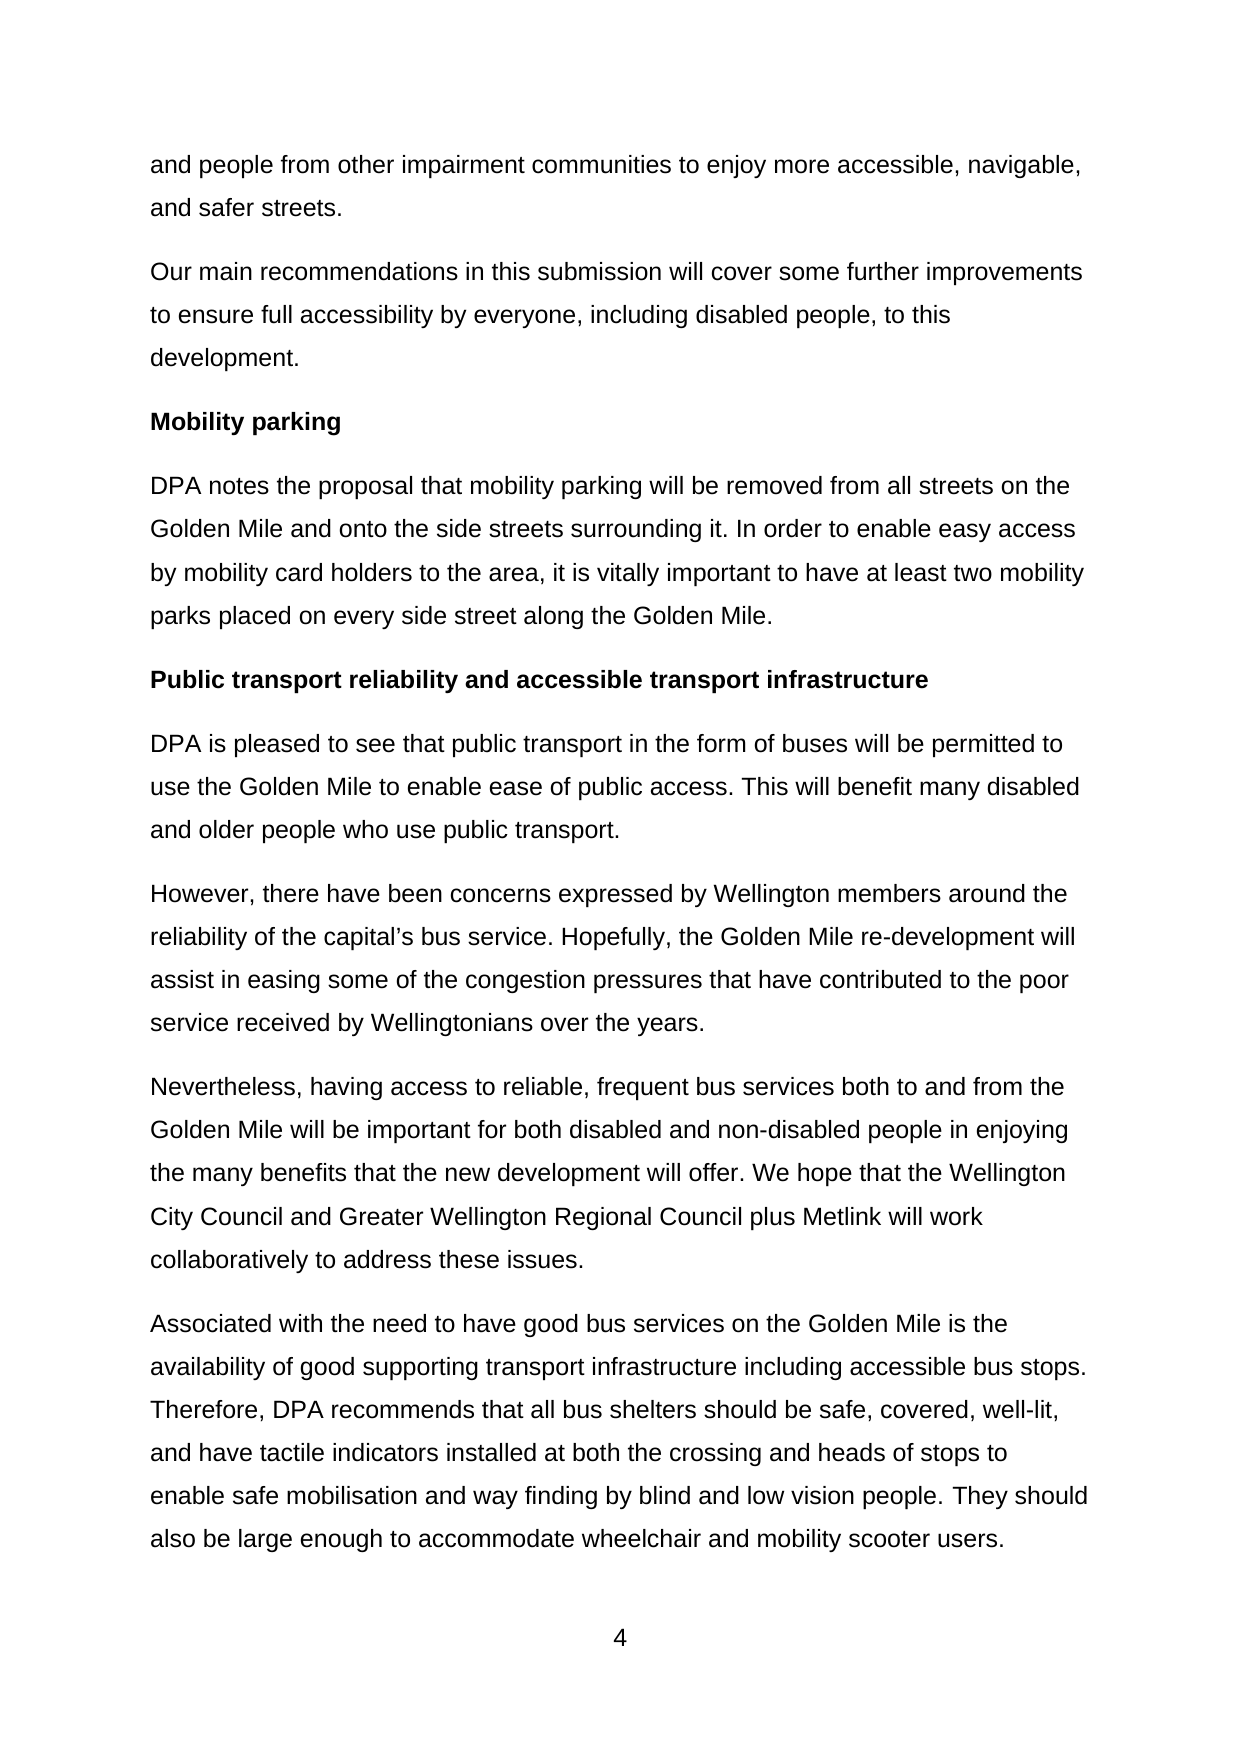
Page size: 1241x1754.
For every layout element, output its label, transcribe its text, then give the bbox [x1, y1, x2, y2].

text Nevertheless, having access to reliable, frequent bus services both to and from the Golden Mile will be important for both disabled and non-disabled people in enjoying the many benefits that the new development will offer. We hope that the Wellington City Council and Greater Wellington Regional Council plus Metlink will work collaboratively to address these issues. [150, 1072, 1090, 1273]
text DPA notes the proposal that mobility parking will be removed from all streets on the Golden Mile and onto the side streets surrounding it. In order to enable easy access by mobility card holders to the area, it is vitally important to have at least two mobility parks placed on every side street along the Golden Mile. [150, 471, 1090, 629]
text Public transport reliability and accessible transport infrastructure [150, 664, 1090, 693]
text DPA is pleased to see that public transport in the form of buses will be permitted to use the Golden Mile to enable ease of public access. This will benefit many disabled and older people who use public transport. [150, 728, 1090, 843]
text Our main recommendations in this submission will cover some further improvements to ensure full accessibility by everyone, including disabled people, to this development. [150, 257, 1090, 372]
text Mobility parking [150, 407, 1090, 436]
text However, there have been concerns expressed by Wellington members around the reliability of the capital’s bus service. Hopefully, the Golden Mile re-development will assist in easing some of the congestion pressures that have contributed to the poor service received by Wellingtonians over the years. [150, 879, 1090, 1037]
text Associated with the need to have good bus services on the Golden Mile is the availability of good supporting transport infrastructure including accessible bus stops. Therefore, DPA recommends that all bus shelters should be safe, covered, well-lit, and have tactile indicators installed at both the crossing and heads of stops to enable safe mobilisation and way finding by blind and low vision people. They should also be large enough to accommodate wheelchair and mobility scooter users. [150, 1308, 1090, 1553]
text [150, 150, 1090, 222]
